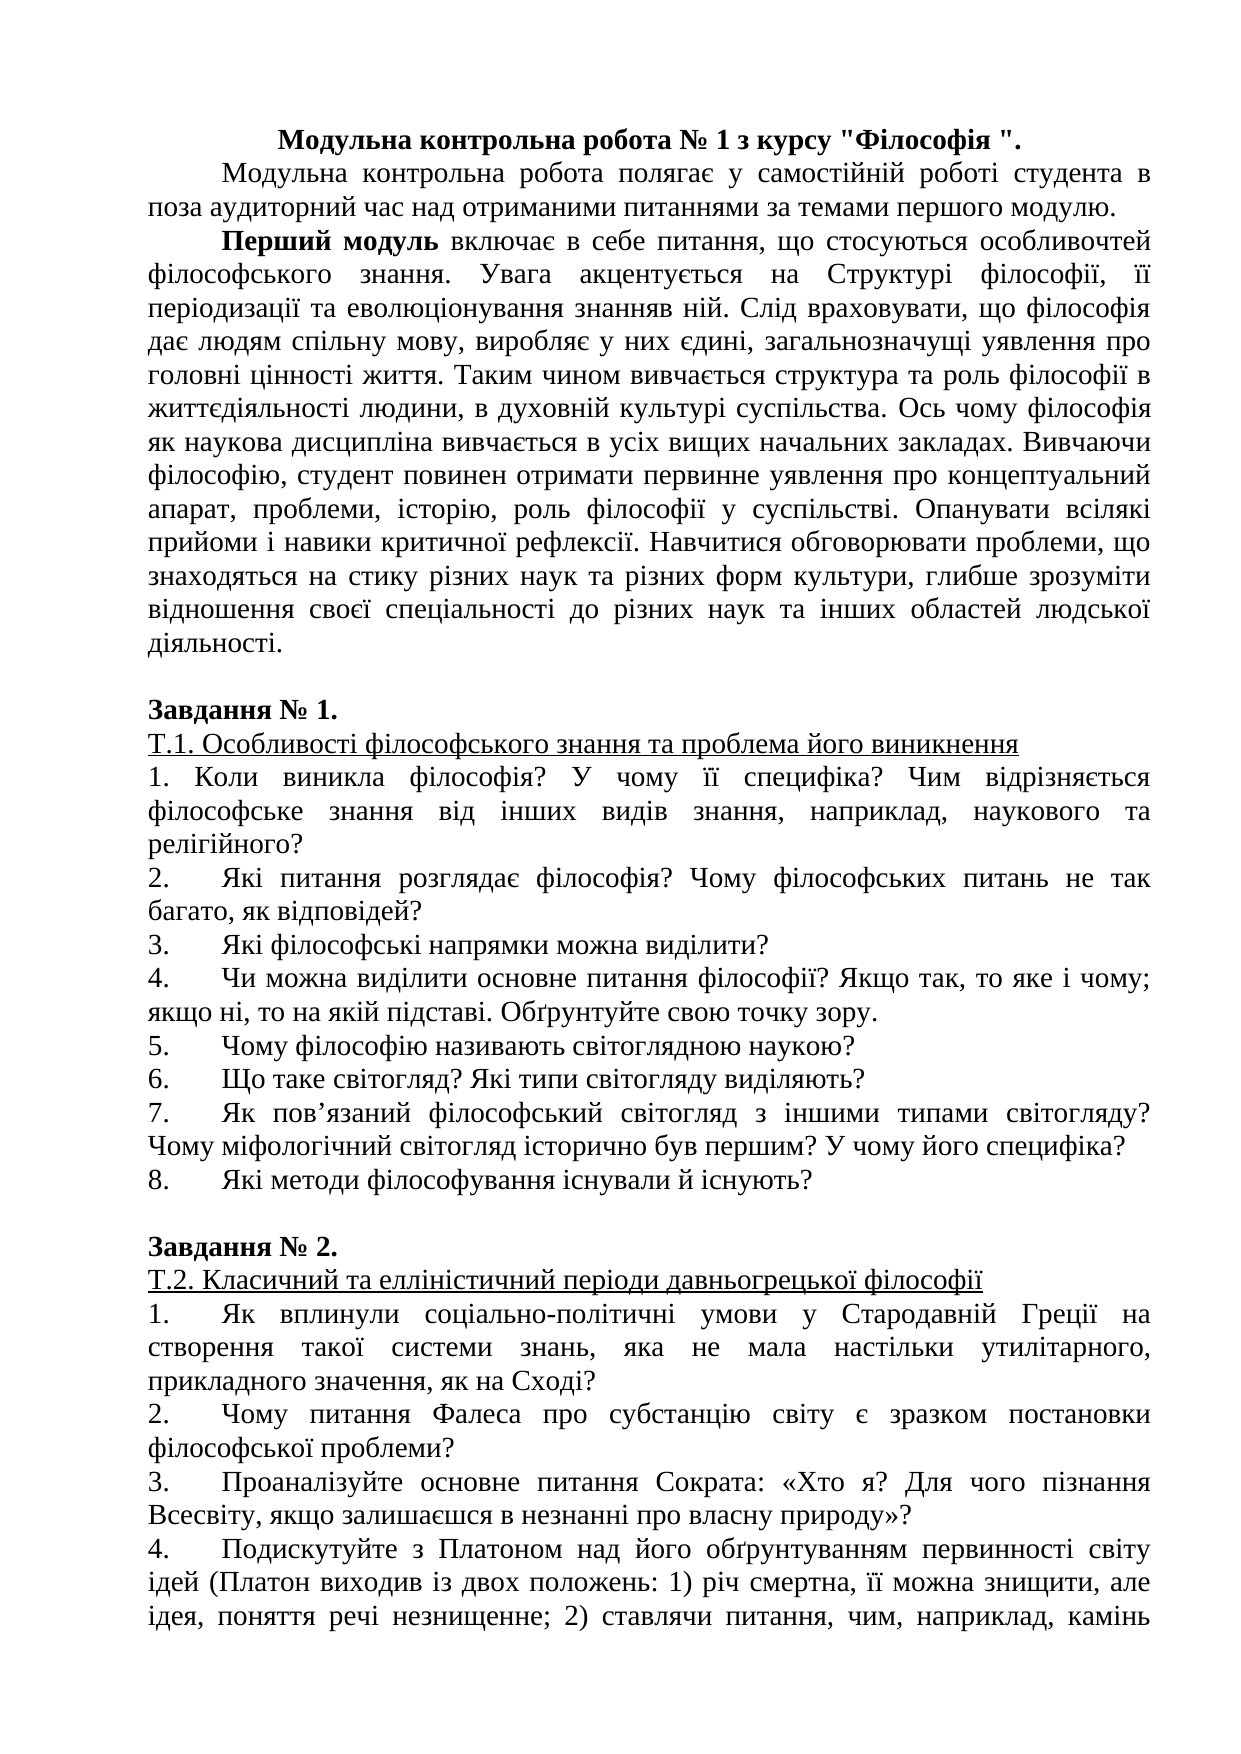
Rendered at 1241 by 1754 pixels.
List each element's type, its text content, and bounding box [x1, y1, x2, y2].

text Завдання № 2. [148, 1229, 1152, 1262]
text 2. Чому питання Фалеса про субстанцію світу є зразком постановки філософської проблеми? [148, 1397, 1152, 1464]
text 2. Які питання розглядає філософія? Чому філософських питань не так багато, як відповідей? [148, 860, 1152, 927]
text 3. Проаналізуйте основне питання Сократа: «Хто я? Для чого пізнання Всесвіту, якщо залишаєшся в незнанні про власну природу»? [148, 1464, 1152, 1531]
text Модульна контрольна робота № 1 з курсу "Філософія ". [148, 122, 1152, 156]
text 7. Як пов’язаний філософський світогляд з іншими типами світогляду? Чому міфологічний світогляд історично був першим? У чому його специфіка? [148, 1095, 1152, 1162]
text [148, 1531, 1152, 1631]
text Завдання № 1. [148, 692, 1152, 726]
text 1. Коли виникла філософія? У чому її специфіка? Чим відрізняється філософське знання від інших видів знання, наприклад, наукового та релігійного? [148, 759, 1152, 860]
text 5. Чому філософію називають світоглядною наукою? [148, 1028, 1152, 1061]
text Т.2. Класичний та елліністичний періоди давньогрецької філософії [148, 1262, 1152, 1296]
text Перший модуль включає в себе питання, що стосуються особливочтей філософського знання. Увага акцентується на Структурі філософії, її періодизації та еволюціонування знанняв ній. Слід враховувати, що філософія дає людям спільну мову, виробляє у них єдині, загальнозначущі уявлення про головні цінності життя. Таким чином вивчається структура та роль філософії в життєдіяльності людини, в духовній культурі суспільства. Ось чому філософія як наукова дисципліна вивчається в усіх вищих начальних закладах. Вивчаючи філософію, студент повинен отримати первинне уявлення про концептуальний апарат, проблеми, історію, роль філософії у суспільстві. Опанувати всілякі прийоми і навики критичної рефлексії. Навчитися обговорювати проблеми, що знаходяться на стику різних наук та різних форм культури, глибше зрозуміти відношення своєї спеціальності до різних наук та інших областей людської діяльності. [148, 223, 1152, 659]
text 8. Які методи філософування існували й існують? [148, 1162, 1152, 1195]
text 3. Які філософські напрямки можна виділити? [148, 927, 1152, 961]
text 4. Чи можна виділити основне питання філософії? Якщо так, то яке і чому; якщо ні, то на якій підставі. Обґрунтуйте свою точку зору. [148, 961, 1152, 1028]
text Модульна контрольна робота полягає у самостійній роботі студента в поза аудиторний час над отриманими питаннями за темами першого модулю. [148, 156, 1152, 223]
text Т.1. Особливості філософського знання та проблема його виникнення [148, 726, 1152, 759]
text 6. Що таке світогляд? Які типи світогляду виділяють? [148, 1061, 1152, 1095]
text 1. Як вплинули соціально-політичні умови у Стародавній Греції на створення такої системи знань, яка не мала настільки утилітарного, прикладного значення, як на Сході? [148, 1296, 1152, 1397]
